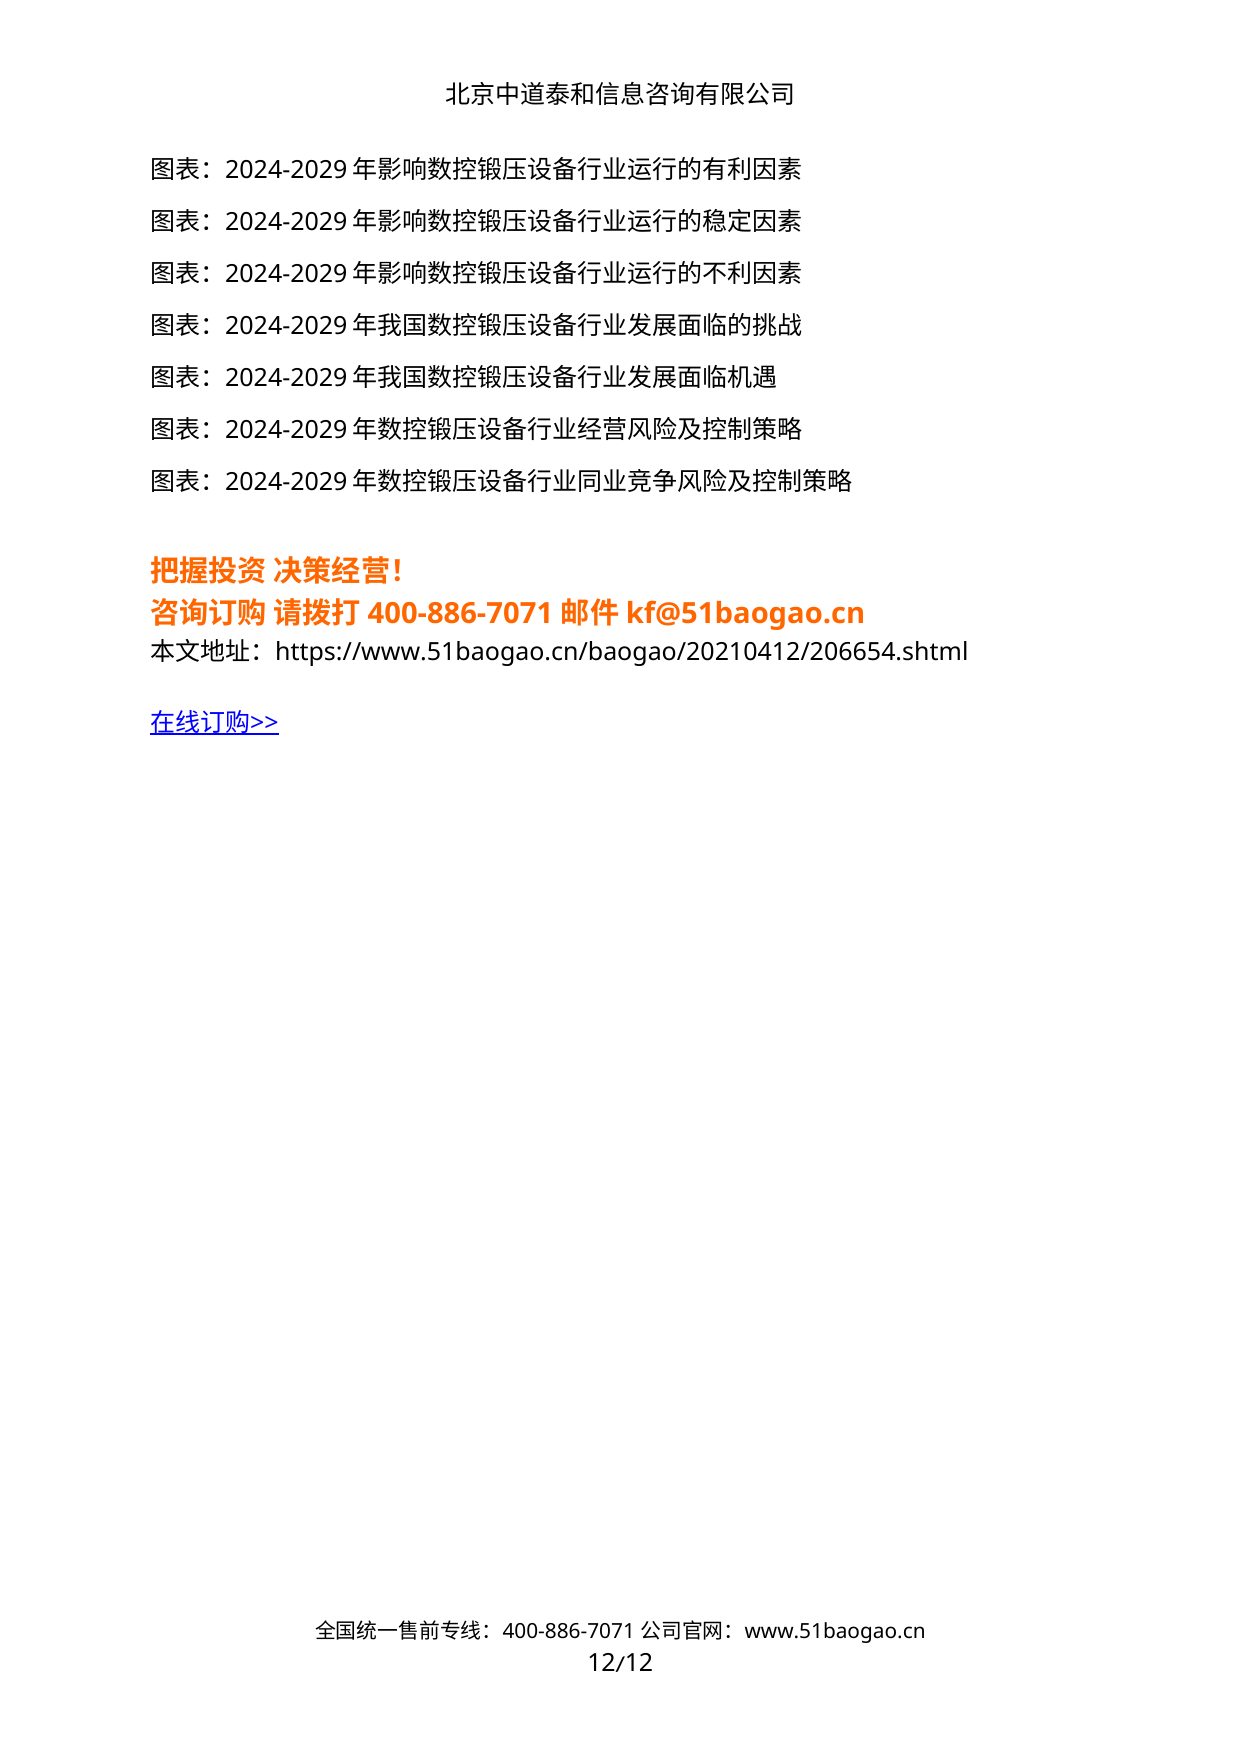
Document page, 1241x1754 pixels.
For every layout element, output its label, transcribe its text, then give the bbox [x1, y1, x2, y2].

text 图表：2024-2029年影响数控锻压设备行业运行的有利因素 [150, 150, 1090, 186]
text 把握投资 决策经营！咨询订购 请拨打 400-886-7071 邮件 kf@51baogao.cn本文地址：https://www.51baogao.cn/baogao/20210412/206654.shtml [150, 513, 1090, 668]
text 在线订购>> [150, 668, 1090, 738]
text 图表：2024-2029年我国数控锻压设备行业发展面临的挑战 [150, 306, 1090, 342]
text 图表：2024-2029年数控锻压设备行业经营风险及控制策略 [150, 409, 1090, 446]
text 图表：2024-2029年我国数控锻压设备行业发展面临机遇 [150, 357, 1090, 394]
text 图表：2024-2029年影响数控锻压设备行业运行的稳定因素 [150, 202, 1090, 238]
text 图表：2024-2029年数控锻压设备行业同业竞争风险及控制策略 [150, 461, 1090, 497]
text 图表：2024-2029年影响数控锻压设备行业运行的不利因素 [150, 254, 1090, 290]
